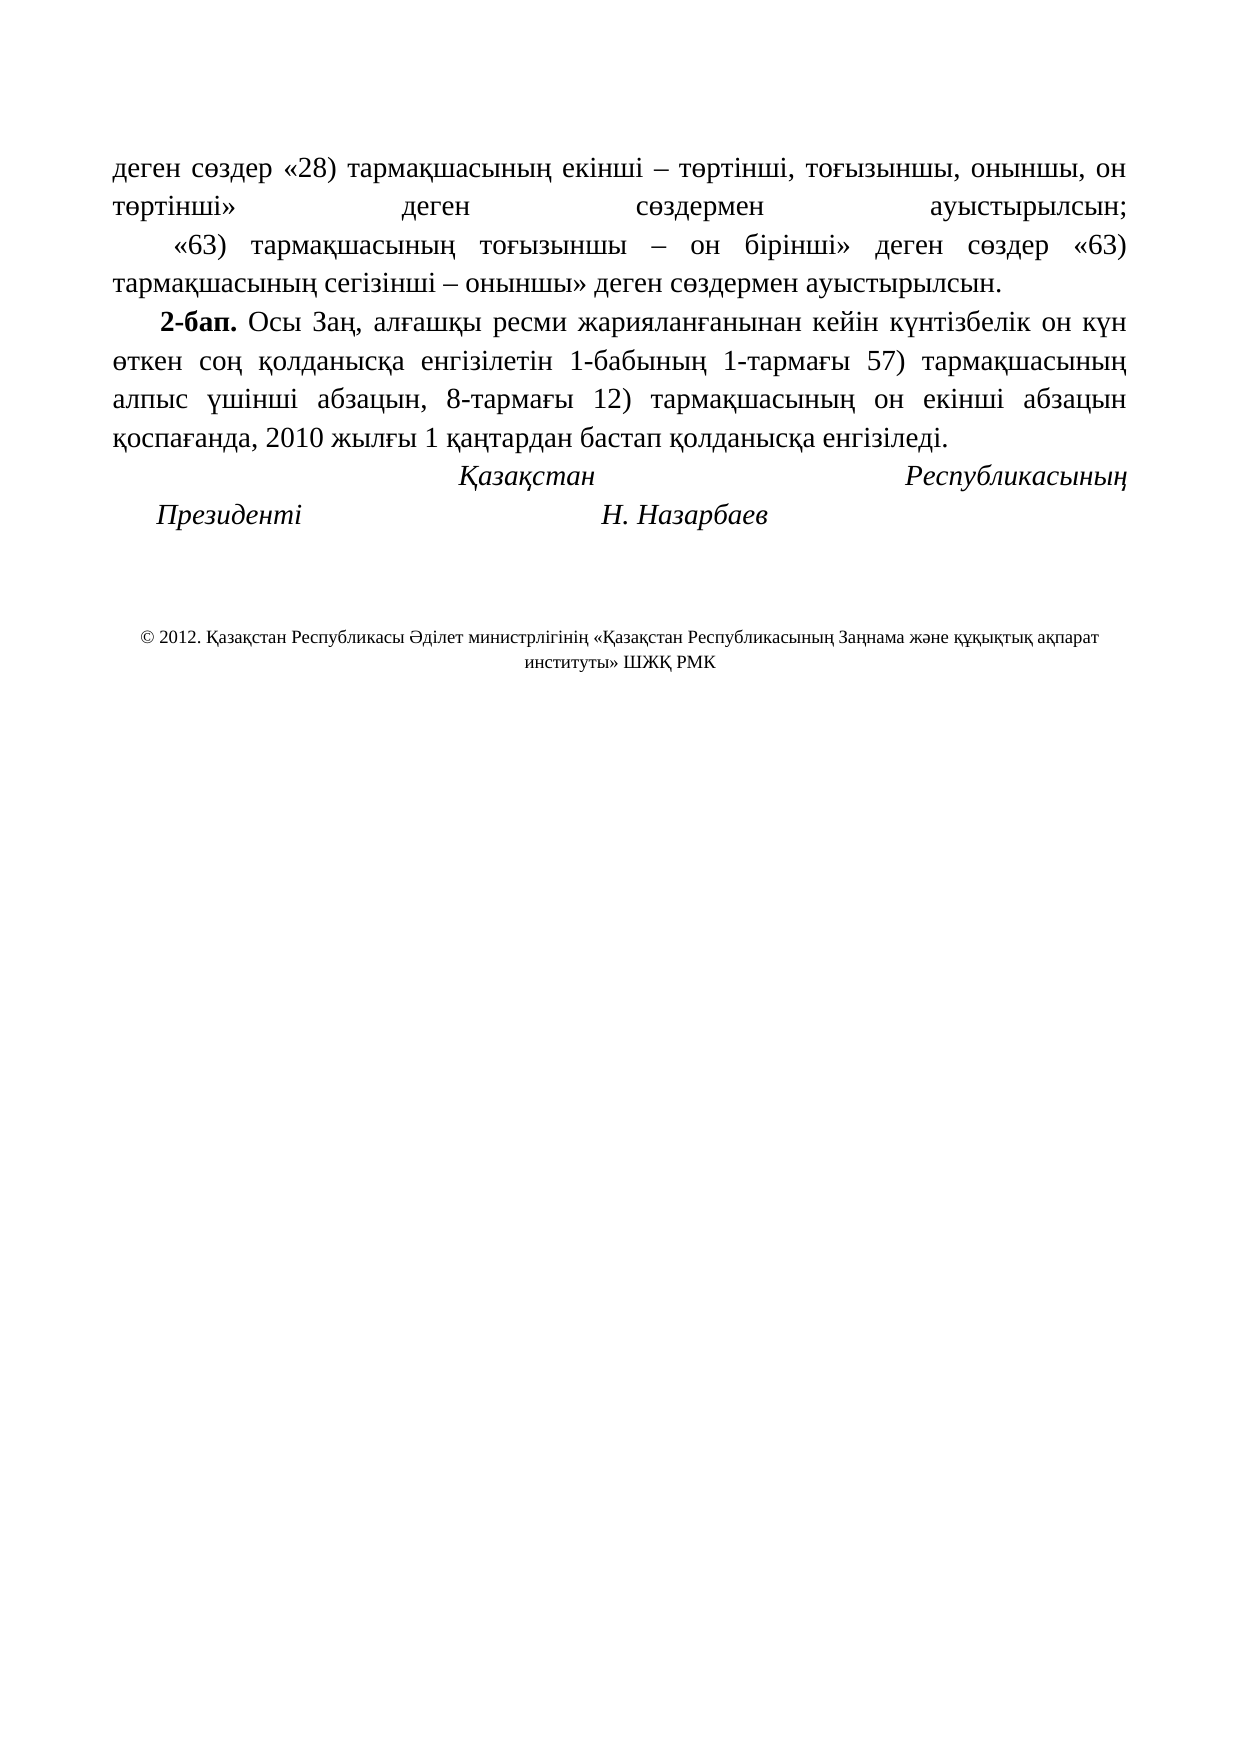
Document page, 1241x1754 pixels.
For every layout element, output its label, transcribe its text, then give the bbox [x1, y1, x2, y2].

text 2-бап. Осы Заң, алғашқы ресми жарияланғанынан кейін күнтізбелік он күн өткен соң қолданысқа енгізілетін 1-бабының 1-тармағы 57) тармақшасының алпыс үшінші абзацын, 8-тармағы 12) тармақшасының он екінші абзацын қоспағанда, 2010 жылғы 1 қаңтардан бастап қолданысқа енгізіледі. [112, 304, 1128, 453]
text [112, 150, 1128, 299]
text Қазақстан Республикасының Президенті Н. Назарбаев [112, 458, 1128, 530]
text © 2012. Қазақстан Республикасы Әділет министрлігінің «Қазақстан Республикасының Заңнама және құқықтық ақпарат институты» ШЖҚ РМК [112, 626, 1128, 672]
